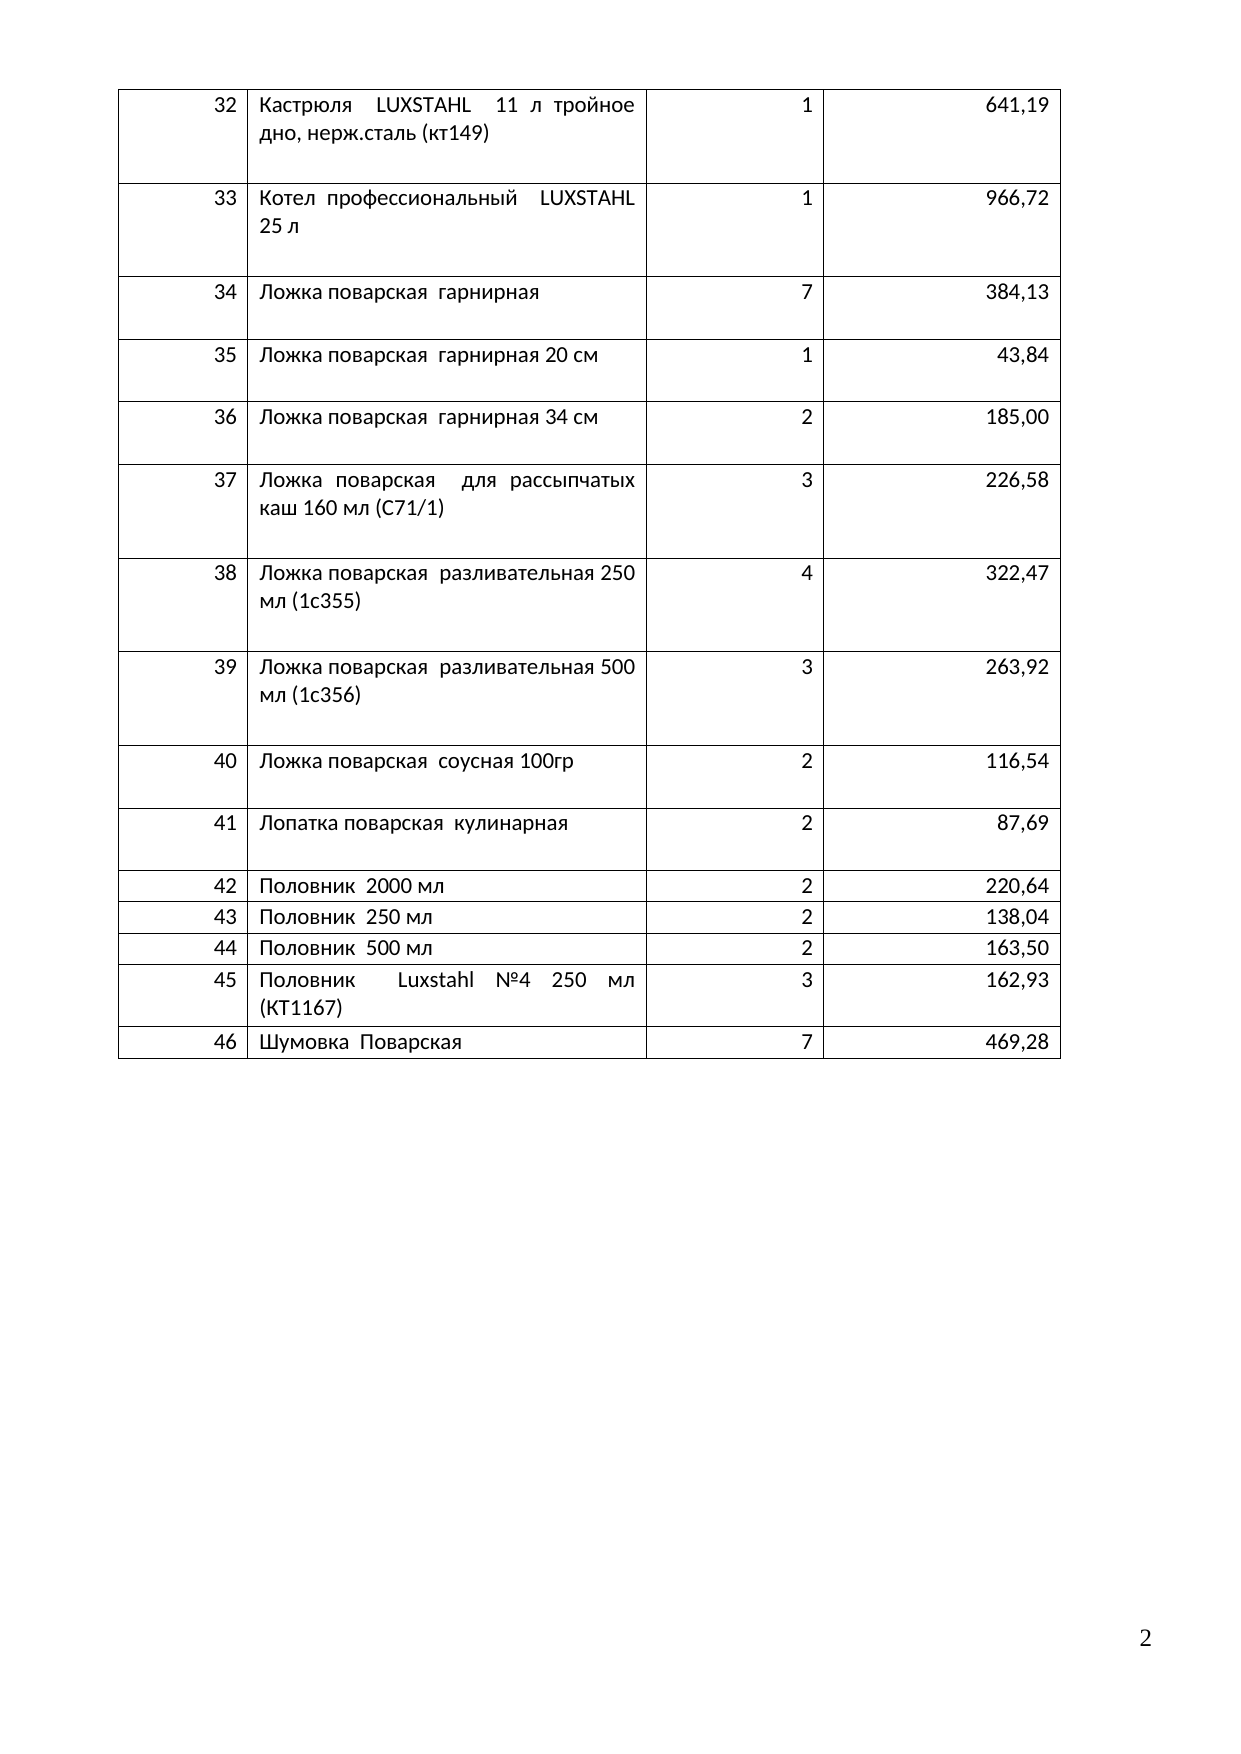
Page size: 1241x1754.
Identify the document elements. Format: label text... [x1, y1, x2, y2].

table_cell 138,04 [824, 902, 1060, 932]
table_cell Ложка поварская разливательная 500 мл (1c356) [248, 652, 646, 745]
table_cell 36 [119, 402, 247, 464]
table_cell 1 [647, 184, 823, 276]
table_cell Половник 250 мл [248, 902, 646, 932]
table_cell 42 [119, 871, 247, 901]
table_cell 1 [647, 90, 823, 182]
table_cell 3 [647, 652, 823, 745]
table_cell 2 [647, 746, 823, 807]
table_cell 1 [647, 340, 823, 401]
table_cell 43 [119, 902, 247, 932]
table_cell 4 [647, 559, 823, 651]
table_cell 116,54 [824, 746, 1060, 807]
table_cell 3 [647, 965, 823, 1026]
table_cell Половник 500 мл [248, 934, 646, 964]
table_cell 35 [119, 340, 247, 401]
table_cell Ложка поварская для рассыпчатых каш 160 мл (С71/1) [248, 465, 646, 557]
table_cell 37 [119, 465, 247, 557]
table_cell 2 [647, 402, 823, 464]
table_cell Ложка поварская гарнирная 34 см [248, 402, 646, 464]
table_cell 163,50 [824, 934, 1060, 964]
table_cell 263,92 [824, 652, 1060, 745]
table_cell Ложка поварская гарнирная 20 см [248, 340, 646, 401]
table_cell 41 [119, 809, 247, 870]
table_cell 966,72 [824, 184, 1060, 276]
table_cell 220,64 [824, 871, 1060, 901]
table_cell 34 [119, 277, 247, 339]
table_cell Ложка поварская разливательная 250 мл (1c355) [248, 559, 646, 651]
table_cell 32 [119, 90, 247, 182]
table_cell 38 [119, 559, 247, 651]
table_cell Котел профессиональный LUXSTAHL 25 л [248, 184, 646, 276]
table_cell Ложка поварская соусная 100гр [248, 746, 646, 807]
table_cell 3 [647, 465, 823, 557]
table_cell 2 [647, 809, 823, 870]
table_cell 87,69 [824, 809, 1060, 870]
table_cell 33 [119, 184, 247, 276]
table_cell 641,19 [824, 90, 1060, 182]
table_cell 384,13 [824, 277, 1060, 339]
table_cell 2 [647, 902, 823, 932]
table_cell 162,93 [824, 965, 1060, 1026]
table_cell 2 [647, 871, 823, 901]
table_cell 40 [119, 746, 247, 807]
table_cell Половник 2000 мл [248, 871, 646, 901]
table_cell 7 [647, 277, 823, 339]
table_cell 2 [647, 934, 823, 964]
table_cell Ложка поварская гарнирная [248, 277, 646, 339]
table_cell 185,00 [824, 402, 1060, 464]
table_cell Половник Luxstahl №4 250 мл (КТ1167) [248, 965, 646, 1026]
table_cell 226,58 [824, 465, 1060, 557]
table_cell Кастрюля LUXSTAHL 11 л тройное дно, нерж.сталь (кт149) [248, 90, 646, 182]
table_cell 469,28 [824, 1027, 1060, 1057]
table_cell Лопатка поварская кулинарная [248, 809, 646, 870]
table_cell 45 [119, 965, 247, 1026]
table_cell 43,84 [824, 340, 1060, 401]
table_cell 39 [119, 652, 247, 745]
table_cell 46 [119, 1027, 247, 1057]
table_cell 44 [119, 934, 247, 964]
table_cell Шумовка Поварская [248, 1027, 646, 1057]
table_cell 322,47 [824, 559, 1060, 651]
table_cell 7 [647, 1027, 823, 1057]
